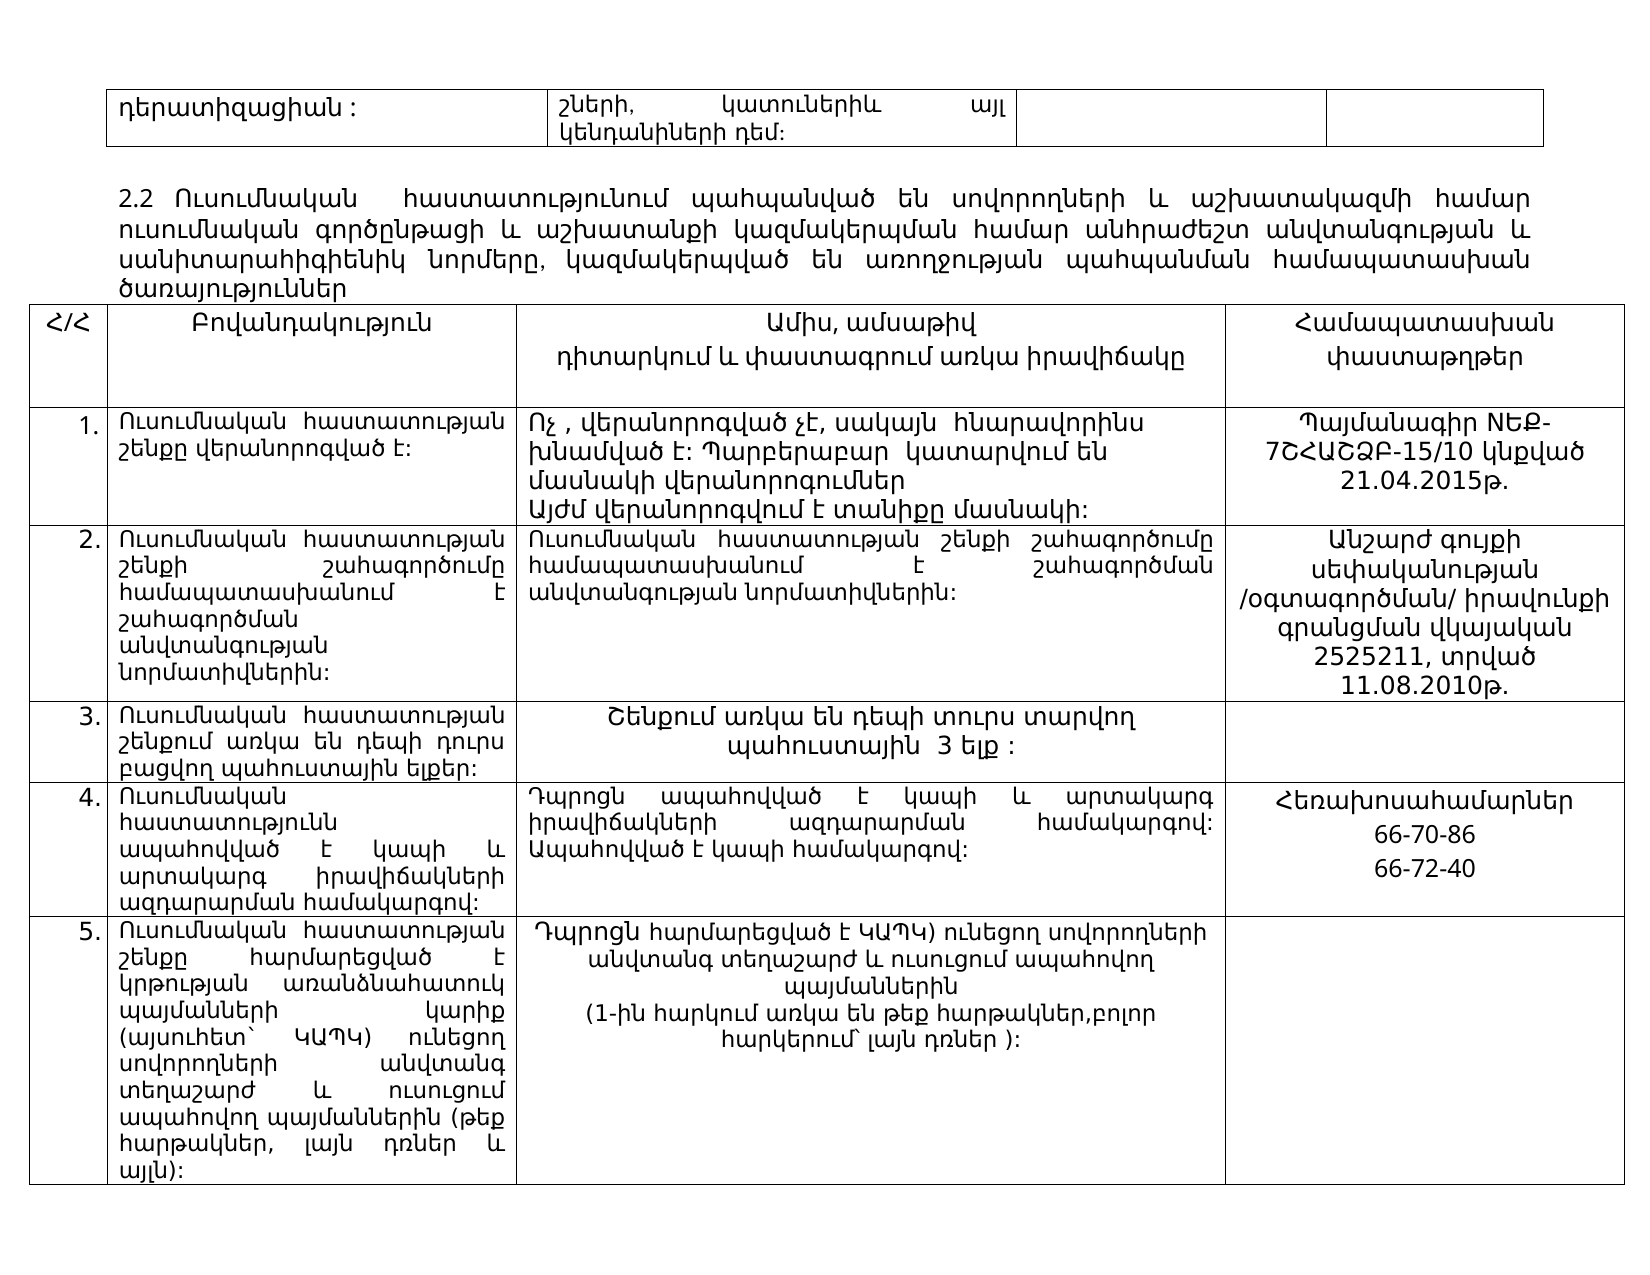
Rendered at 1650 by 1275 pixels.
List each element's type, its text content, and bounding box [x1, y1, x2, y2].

table_cell [30, 526, 107, 701]
table_cell Ուսումնական հաստատությունն ապահովված է կապի և արտակարգ իրավիճակների ազդարարման համակարգով: [108, 783, 516, 916]
table_cell Ուսումնական հաստատության շենքը վերանորոգված է: [108, 408, 516, 525]
table_cell Ուսումնական հաստատության շենքում առկա են դեպի դուրս բացվող պահուստային ելքեր: [108, 702, 516, 782]
table_cell [30, 408, 107, 525]
table_cell Ուսումնական հաստատության շենքի շահագործումը համապատասխանում է շահագործման անվտանգության նորմատիվներին: [517, 526, 1225, 701]
table_cell [1327, 90, 1543, 146]
table_cell Դպրոցն ապահովված է կապի և արտակարգ իրավիճակների ազդարարման համակարգով: Ապահովված է կապի համակարգով: [517, 783, 1225, 916]
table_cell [1017, 90, 1326, 146]
text 2.2 Ուսումնական հաստատությունում պահպանված են սովորողների և աշխատակազմի համար ուսումնական գործընթացի և աշխատանքի կազմակերպման համար անհրաժեշտ անվտանգության և սանիտարահիգիենիկ նորմերը, կազմակերպված են առողջության պահպանման համապատասխան ծառայություններ [118, 181, 1532, 304]
table_cell [30, 783, 107, 916]
table_header Հ/Հ [30, 305, 107, 407]
table_cell Ուսումնական հաստատության շենքը հարմարեցված է կրթության առանձնահատուկ պայմանների կարիք (այսուհետ` ԿԱՊԿ) ունեցող սովորողների անվտանգ տեղաշարժ և ուսուցում ապահովող պայմաններին (թեք հարթակներ, լայն դռներ և այլն): [108, 917, 516, 1184]
table_cell [30, 917, 107, 1184]
table_header Համապատասխան փաստաթղթեր [1226, 305, 1624, 407]
table_cell [1226, 702, 1624, 782]
table_cell Ուսումնական հաստատության շենքի շահագործումը համապատասխանում է շահագործման անվտանգության նորմատիվներին: [108, 526, 516, 701]
table_cell Շենքում առկա են դեպի տուրս տարվող պահուստային 3 ելք : [517, 702, 1225, 782]
table_cell Պայմանագիր NԵՔ-7ՇՀԱՇՁԲ-15/10 կնքված 21.04.2015թ. [1226, 408, 1624, 525]
table_cell Դպրոցն հարմարեցված է ԿԱՊԿ) ունեցող սովորողների անվտանգ տեղաշարժ և ուսուցում ապահովող պայմաններին (1-ին հարկում առկա են թեք հարթակներ,բոլոր հարկերում՝ լայն դռներ ): [517, 917, 1225, 1184]
table_cell Հեռախոսահամարներ 66-70-86 66-72-40 [1226, 783, 1624, 916]
table_header Ամիս, ամսաթիվ դիտարկում և փաստագրում առկա իրավիճակը [517, 305, 1225, 407]
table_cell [548, 90, 1016, 146]
table_cell [30, 702, 107, 782]
table_cell Անշարժ գույքի սեփականության /օգտագործման/ իրավունքի գրանցման վկայական 2525211, տրված 11.08.2010թ. [1226, 526, 1624, 701]
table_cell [107, 90, 547, 146]
table_header Բովանդակություն [108, 305, 516, 407]
table_cell Ոչ , վերանորոգված չէ, սակայն հնարավորինս խնամված է: Պարբերաբար կատարվում են մասնակի վերանորոգումներ Այժմ վերանորոգվում է տանիքը մասնակի: [517, 408, 1225, 525]
table_cell [1226, 917, 1624, 1184]
